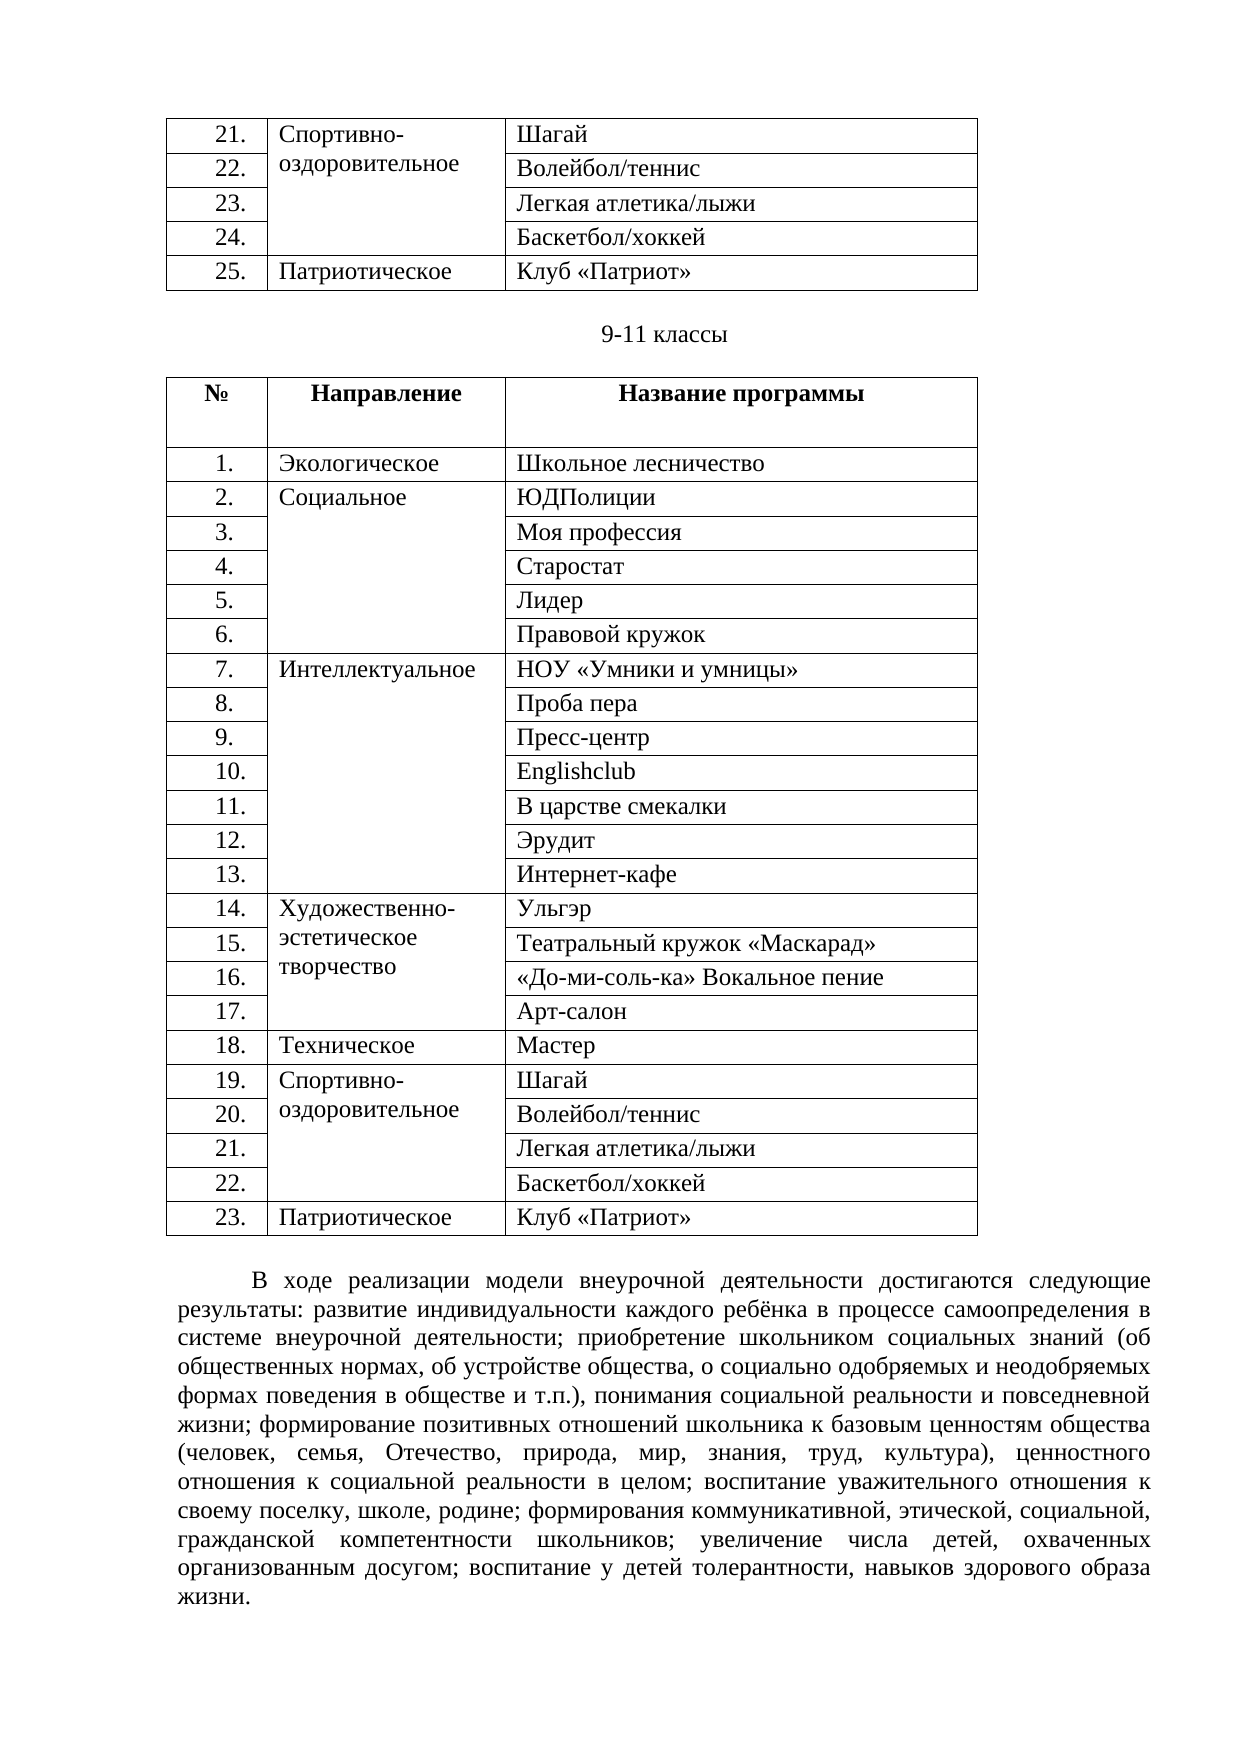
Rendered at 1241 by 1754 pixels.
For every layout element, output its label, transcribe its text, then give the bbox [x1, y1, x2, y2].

table_cell [167, 654, 267, 687]
table_cell Правовой кружок [506, 619, 977, 653]
table_header Направление [268, 378, 505, 447]
table_cell [167, 551, 267, 584]
table_cell Шагай [506, 119, 977, 152]
table_cell НОУ «Умники и умницы» [506, 654, 977, 687]
table_cell [167, 188, 267, 221]
table_cell [167, 894, 267, 927]
table_cell Баскетбол/хоккей [506, 1168, 977, 1201]
table_cell [167, 154, 267, 187]
table_cell [167, 222, 267, 255]
table_cell ЮДПолиции [506, 482, 977, 516]
table_cell Интернет-кафе [506, 859, 977, 892]
table_cell Техническое [268, 1031, 505, 1064]
table_cell Арт-салон [506, 996, 977, 1029]
table_cell Проба пера [506, 688, 977, 721]
table_cell Эрудит [506, 825, 977, 858]
table_cell Клуб «Патриот» [506, 1202, 977, 1235]
table_cell Школьное лесничество [506, 448, 977, 481]
table_cell [167, 791, 267, 824]
table_cell [167, 928, 267, 961]
table_cell Ульгэр [506, 894, 977, 927]
table_cell Спортивно-оздоровительное [268, 1065, 505, 1201]
table_cell Клуб «Патриот» [506, 256, 977, 289]
table_cell [167, 825, 267, 858]
text В ходе реализации модели внеурочной деятельности достигаются следующие результаты: развитие индивидуальности каждого ребёнка в процессе самоопределения в системе внеурочной деятельности; приобретение школьником социальных знаний (об общественных нормах, об устройстве общества, о социально одобряемых и неодобряемых формах поведения в обществе и т.п.), понимания социальной реальности и повседневной жизни; формирование позитивных отношений школьника к базовым ценностям общества (человек, семья, Отечество, природа, мир, знания, труд, культура), ценностного отношения к социальной реальности в целом; воспитание уважительного отношения к своему поселку, школе, родине; формирования коммуникативной, этической, социальной, гражданской компетентности школьников; увеличение числа детей, охваченных организованным досугом; воспитание у детей толерантности, навыков здорового образа жизни. [177, 1265, 1152, 1610]
table_cell [167, 1065, 267, 1098]
table_cell Старостат [506, 551, 977, 584]
table_cell Патриотическое [268, 1202, 505, 1235]
table_cell [167, 1168, 267, 1201]
text 9-11 классы [177, 319, 1152, 348]
table_cell Englishclub [506, 756, 977, 790]
table_cell [167, 256, 267, 289]
table_cell [167, 859, 267, 892]
table_header Название программы [506, 378, 977, 447]
table_cell [167, 1134, 267, 1167]
table_cell [167, 688, 267, 721]
table_cell Спортивно-оздоровительное [268, 119, 505, 255]
table_cell [167, 448, 267, 481]
table_cell Легкая атлетика/лыжи [506, 1134, 977, 1167]
table_cell [167, 996, 267, 1029]
table_cell Волейбол/теннис [506, 1099, 977, 1132]
table_cell Экологическое [268, 448, 505, 481]
table_cell [167, 482, 267, 516]
table_cell Мастер [506, 1031, 977, 1064]
table_cell [167, 585, 267, 618]
table_cell Социальное [268, 482, 505, 653]
table_cell Моя профессия [506, 517, 977, 550]
table_cell [167, 756, 267, 790]
table_cell Лидер [506, 585, 977, 618]
table_cell [167, 517, 267, 550]
table_cell [167, 1202, 267, 1235]
table_cell Интеллектуальное [268, 654, 505, 892]
table_cell Театральный кружок «Маскарад» [506, 928, 977, 961]
table_cell [167, 962, 267, 995]
table_cell Художественно-эстетическое творчество [268, 894, 505, 1029]
table_cell [167, 1031, 267, 1064]
table_cell «До-ми-соль-ка» Вокальное пение [506, 962, 977, 995]
table_cell [167, 619, 267, 653]
table_cell В царстве смекалки [506, 791, 977, 824]
table_cell Легкая атлетика/лыжи [506, 188, 977, 221]
table_cell Патриотическое [268, 256, 505, 289]
table_cell Пресс-центр [506, 722, 977, 755]
table_header № [167, 378, 267, 447]
table_cell [167, 722, 267, 755]
table_cell Баскетбол/хоккей [506, 222, 977, 255]
table_cell [167, 1099, 267, 1132]
table_cell Волейбол/теннис [506, 154, 977, 187]
table_cell Шагай [506, 1065, 977, 1098]
table_cell [167, 119, 267, 152]
